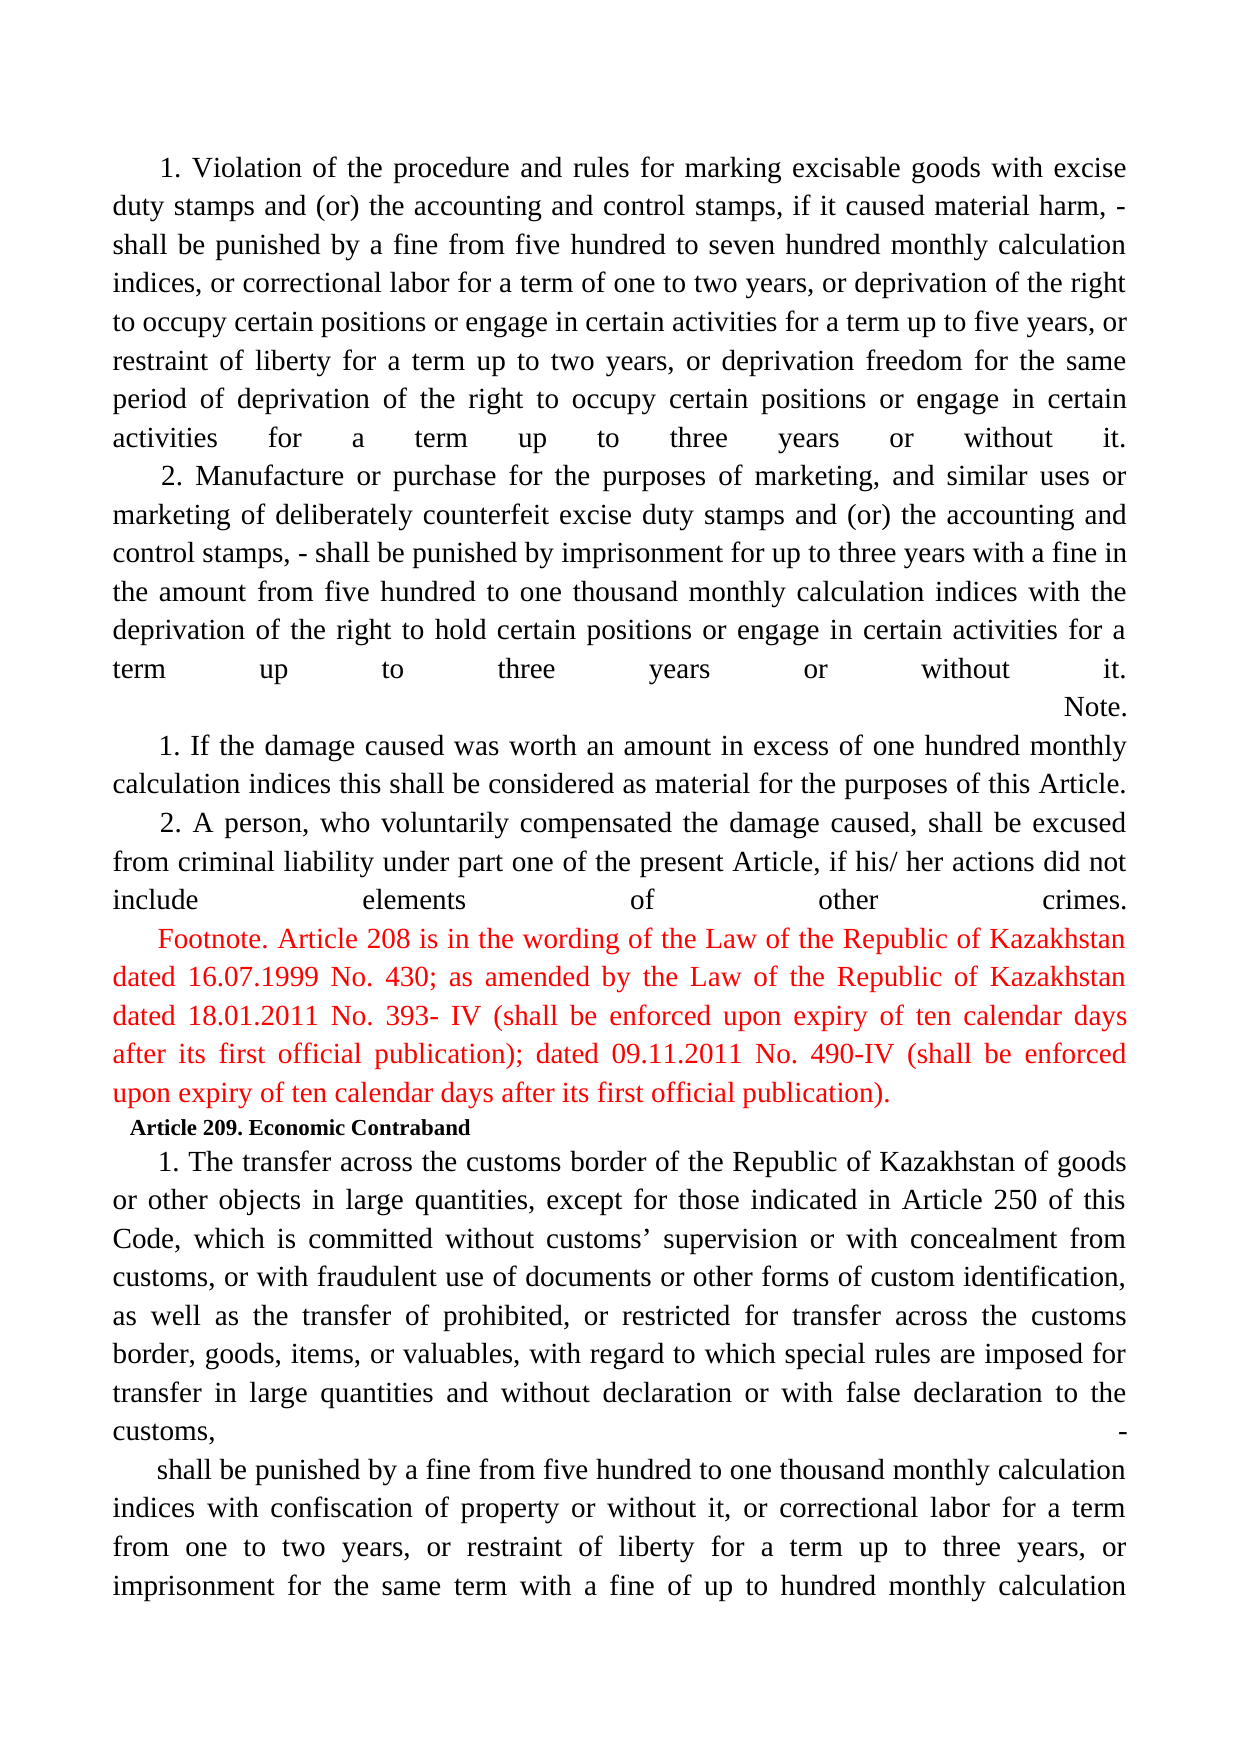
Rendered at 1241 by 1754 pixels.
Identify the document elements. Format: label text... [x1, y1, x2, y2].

text Article 209. Economic Contraband [112, 1113, 1128, 1140]
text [112, 1144, 1128, 1601]
text 1. Violation of the procedure and rules for marking excisable goods with excise duty stamps and (or) the accounting and control stamps, if it caused material harm, - shall be punished by a fine from five hundred to seven hundred monthly calculation indices, or correctional labor for a term of one to two years, or deprivation of the right to occupy certain positions or engage in certain activities for a term up to five years, or restraint of liberty for a term up to two years, or deprivation freedom for the same period of deprivation of the right to occupy certain positions or engage in certain activities for a term up to three years or without it. 2. Manufacture or purchase for the purposes of marketing, and similar uses or marketing of deliberately counterfeit excise duty stamps and (or) the accounting and control stamps, - shall be punished by imprisonment for up to three years with a fine in the amount from five hundred to one thousand monthly calculation indices with the deprivation of the right to hold certain positions or engage in certain activities for a term up to three years or without it. Note. 1. If the damage caused was worth an amount in excess of one hundred monthly calculation indices this shall be considered as material for the purposes of this Article. 2. A person, who voluntarily compensated the damage caused, shall be excused from criminal liability under part one of the present Article, if his/ her actions did not include elements of other crimes. Footnote. Article 208 is in the wording of the Law of the Republic of Kazakhstan dated 16.07.1999 No. 430; as amended by the Law of the Republic of Kazakhstan dated 18.01.2011 No. 393- IV (shall be enforced upon expiry of ten calendar days after its first official publication); dated 09.11.2011 No. 490-IV (shall be enforced upon expiry of ten calendar days after its first official publication). [112, 150, 1128, 1108]
